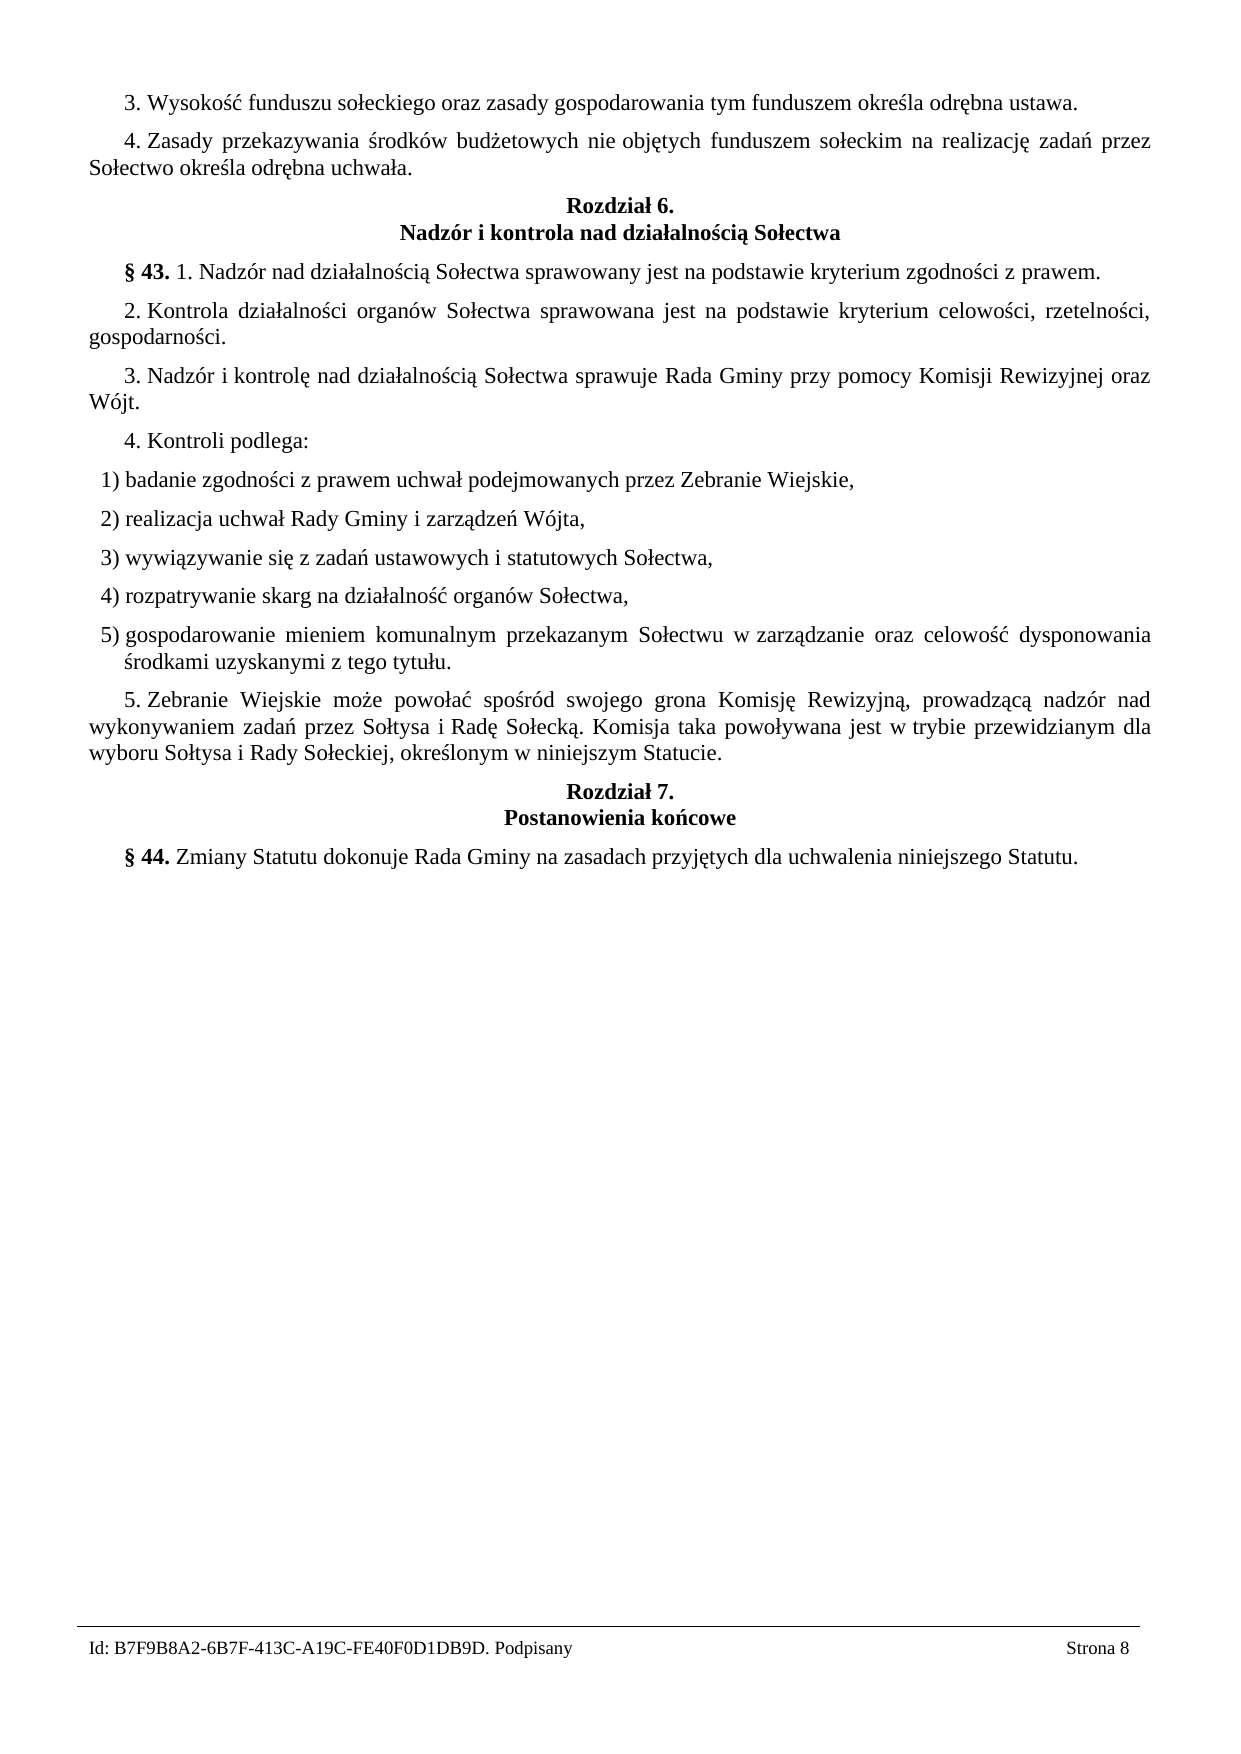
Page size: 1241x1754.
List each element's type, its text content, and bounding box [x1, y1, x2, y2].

text 1) badanie zgodności z prawem uchwał podejmowanych przez Zebranie Wiejskie, [100, 466, 1152, 492]
text § 43. 1. Nadzór nad działalnością Sołectwa sprawowany jest na podstawie kryterium zgodności z prawem. [88, 258, 1152, 284]
text 4) rozpatrywanie skarg na działalność organów Sołectwa, [100, 582, 1152, 609]
text § 44. Zmiany Statutu dokonuje Rada Gminy na zasadach przyjętych dla uchwalenia niniejszego Statutu. [88, 843, 1152, 870]
text 3. Nadzór i kontrolę nad działalnością Sołectwa sprawuje Rada Gminy przy pomocy Komisji Rewizyjnej oraz Wójt. [88, 362, 1152, 414]
text Rozdział 7. Postanowienia końcowe [88, 778, 1152, 831]
text 3) wywiązywanie się z zadań ustawowych i statutowych Sołectwa, [100, 544, 1152, 570]
text 2) realizacja uchwał Rady Gminy i zarządzeń Wójta, [100, 505, 1152, 531]
text 5. Zebranie Wiejskie może powołać spośród swojego grona Komisję Rewizyjną, prowadzącą nadzór nad wykonywaniem zadań przez Sołtysa i Radę Sołecką. Komisja taka powoływana jest w trybie przewidzianym dla wyboru Sołtysa i Rady Sołeckiej, określonym w niniejszym Statucie. [88, 687, 1152, 766]
text 4. Zasady przekazywania środków budżetowych nie objętych funduszem sołeckim na realizację zadań przez Sołectwo określa odrębna uchwała. [88, 127, 1152, 180]
text 5) gospodarowanie mieniem komunalnym przekazanym Sołectwu w zarządzanie oraz celowość dysponowania środkami uzyskanymi z tego tytułu. [100, 621, 1152, 674]
text 3. Wysokość funduszu sołeckiego oraz zasady gospodarowania tym funduszem określa odrębna ustawa. [88, 88, 1152, 115]
text Rozdział 6. Nadzór i kontrola nad działalnością Sołectwa [88, 193, 1152, 245]
text 2. Kontrola działalności organów Sołectwa sprawowana jest na podstawie kryterium celowości, rzetelności, gospodarności. [88, 297, 1152, 349]
text 4. Kontroli podlega: [88, 427, 1152, 453]
